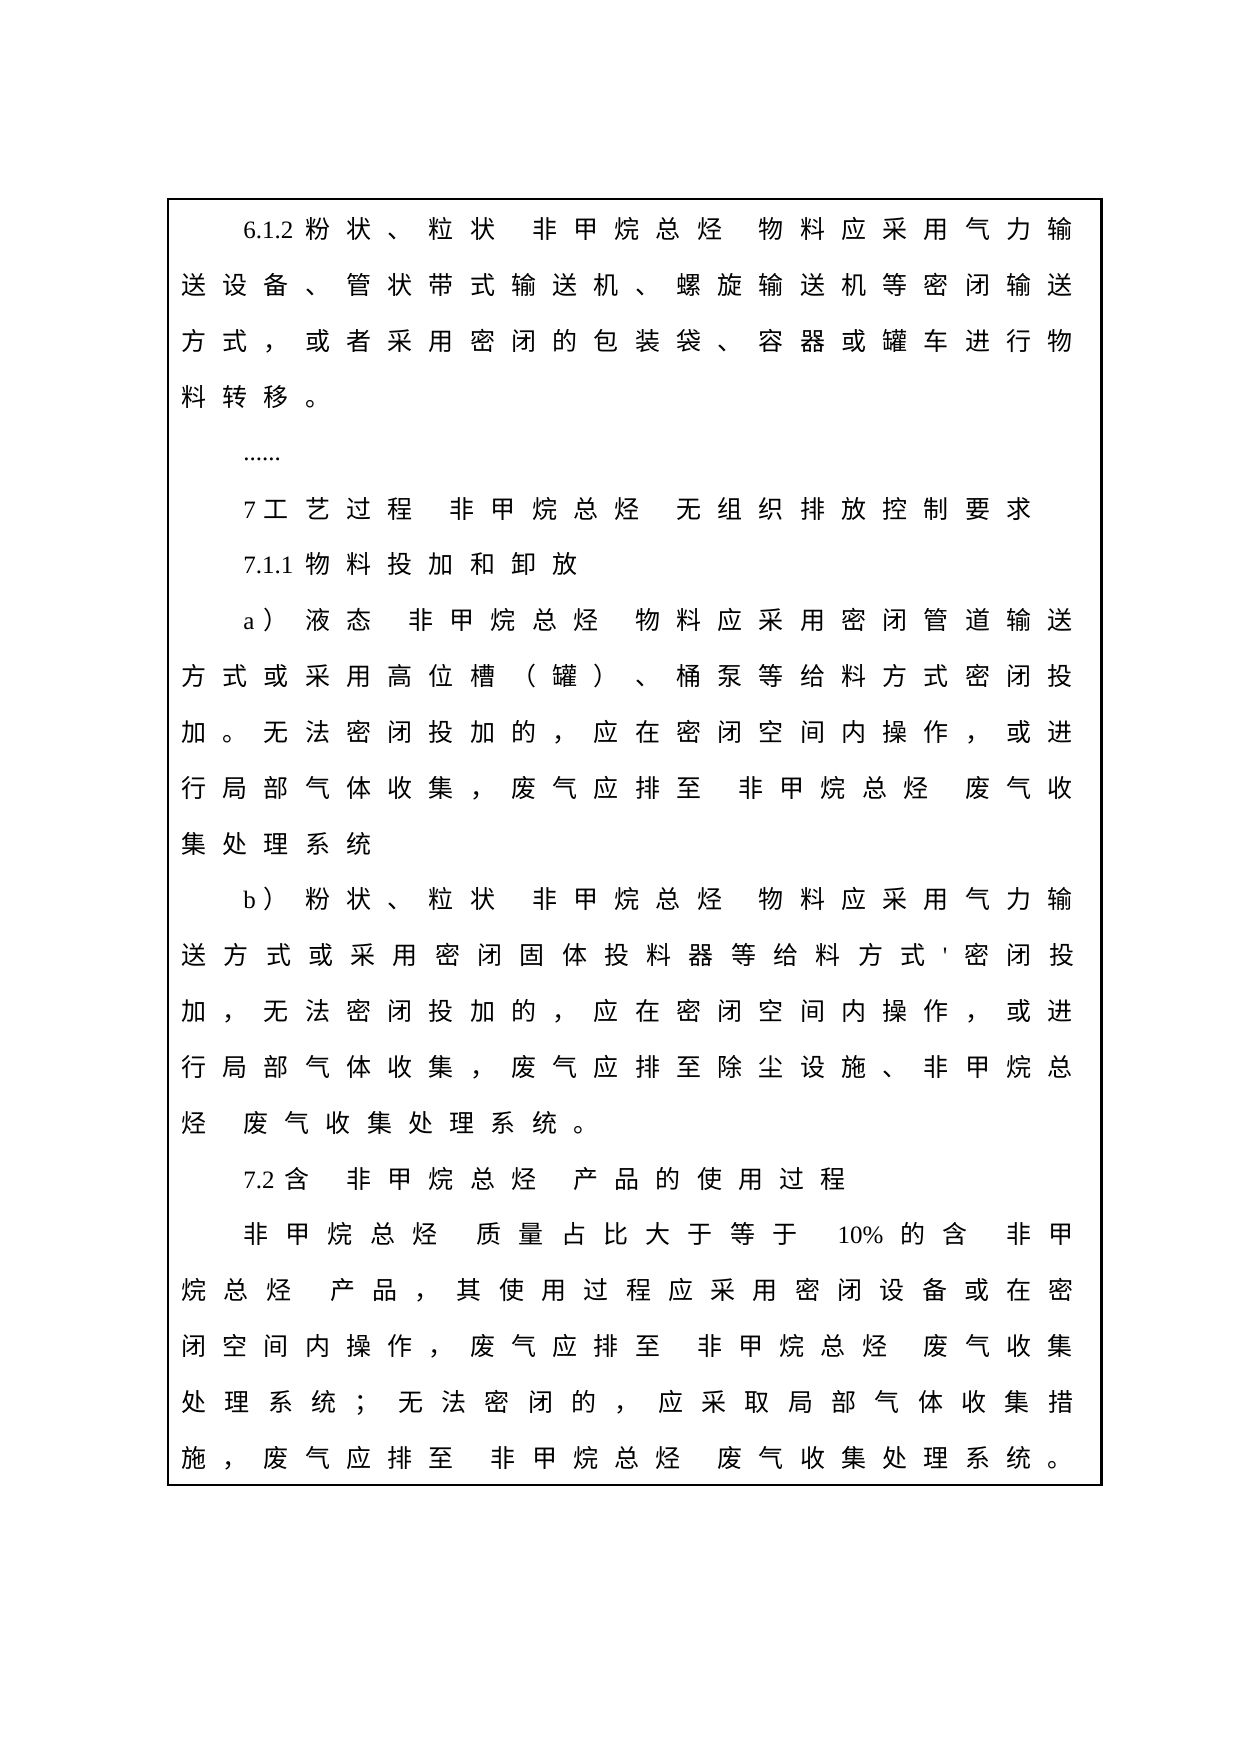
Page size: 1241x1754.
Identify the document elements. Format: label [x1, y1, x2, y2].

table_header [169, 200, 1100, 1484]
